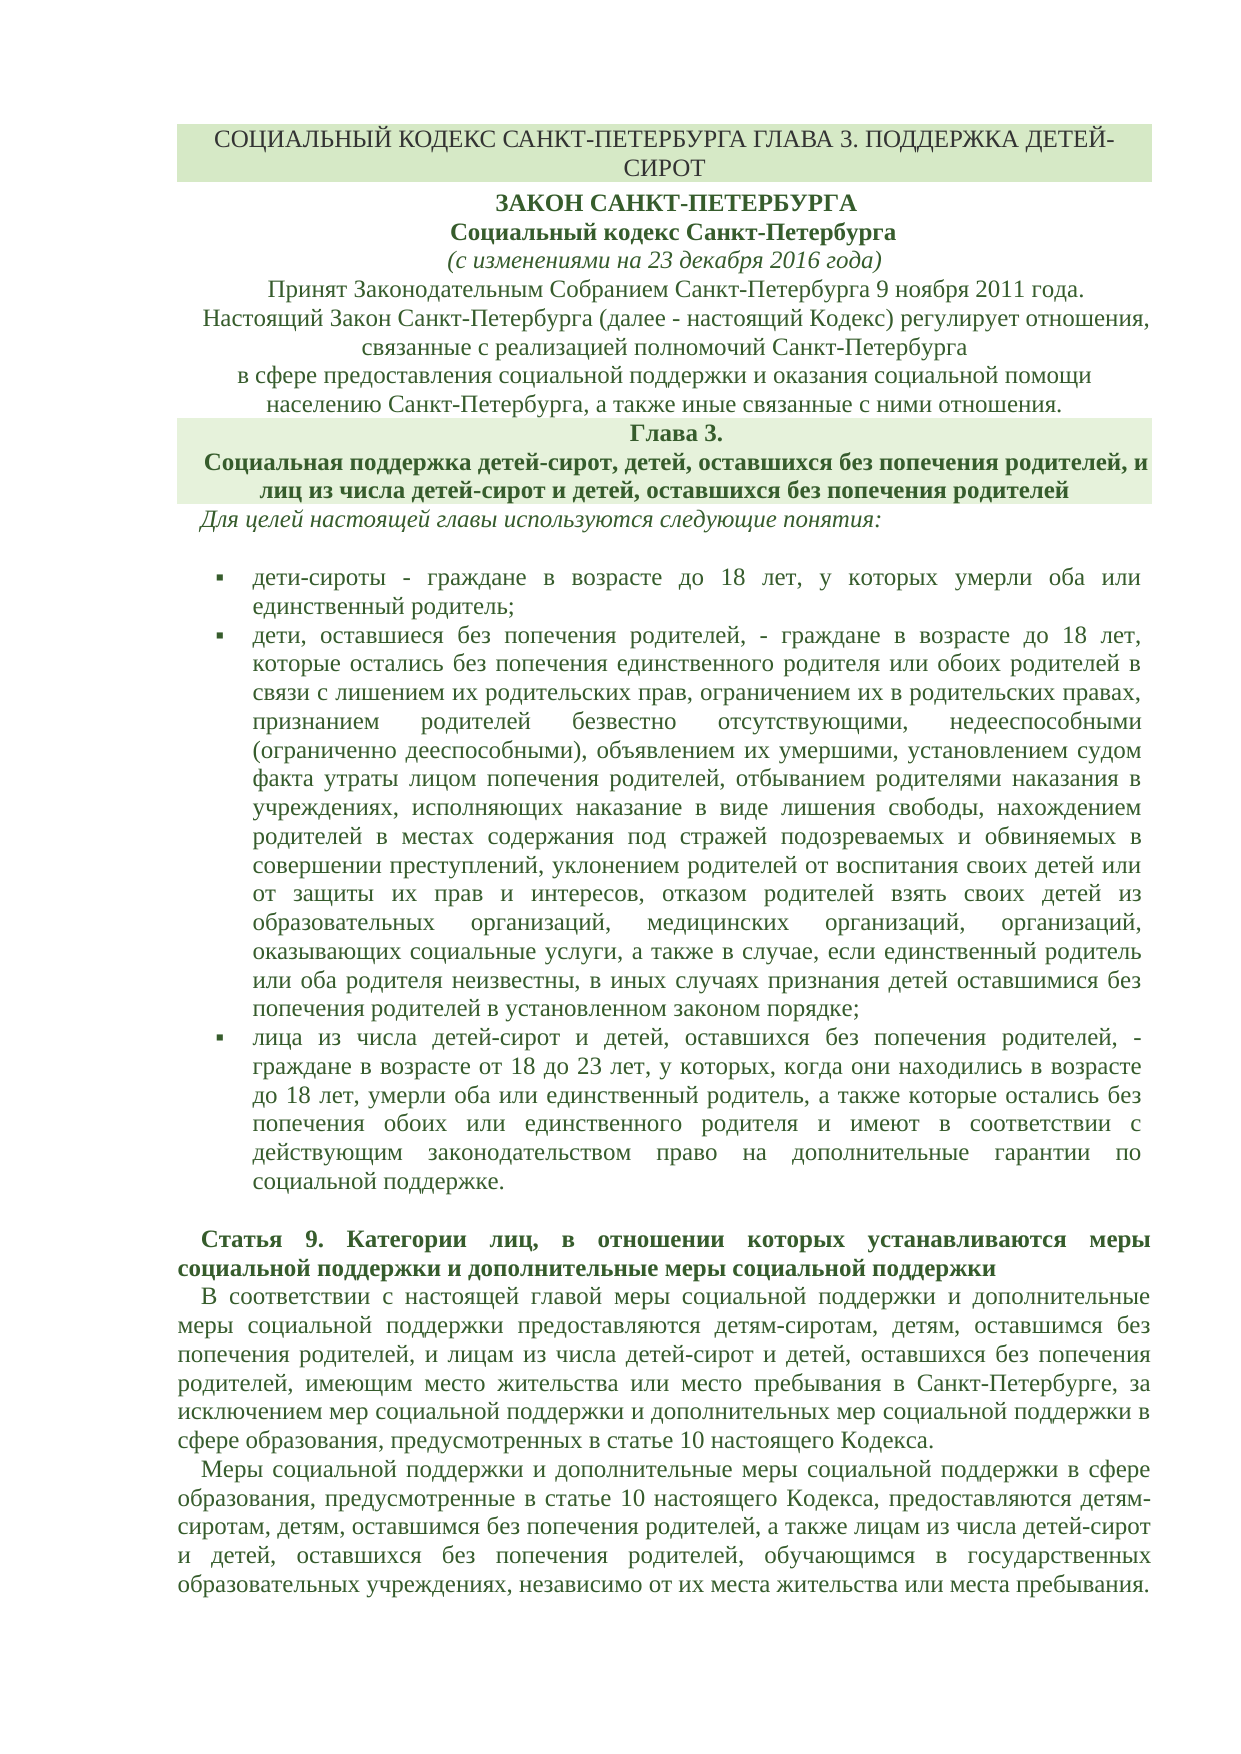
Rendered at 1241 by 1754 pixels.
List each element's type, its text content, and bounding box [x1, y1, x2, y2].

text СОЦИАЛЬНЫЙ КОДЕКС САНКТ-ПЕТЕРБУРГА ГЛАВА 3. ПОДДЕРЖКА ДЕТЕЙ-СИРОТ [177, 124, 1152, 182]
text Социальный кодекс Санкт-Петербурга (с изменениями на 23 декабря 2016 года) [177, 217, 1152, 274]
text Принят Законодательным Собранием Санкт-Петербурга 9 ноября 2011 года. [177, 274, 1152, 303]
text Меры социальной поддержки и дополнительные меры социальной поддержки в сфере образования, предусмотренные в статье 10 настоящего Кодекса, предоставляются детям-сиротам, детям, оставшимся без попечения родителей, а также лицам из числа детей-сирот и детей, оставшихся без попечения родителей, обучающимся в государственных образовательных учреждениях, независимо от их места жительства или места пребывания. [177, 1454, 1152, 1598]
text Социальная поддержка детей-сирот, детей, оставшихся без попечения родителей, и лиц из числа детей-сирот и детей, оставшихся без попечения родителей [177, 447, 1152, 504]
list дети-сироты - граждане в возрасте до 18 лет, у которых умерли оба или единственный родитель; [215, 562, 1142, 620]
text Глава 3. [177, 418, 1152, 447]
text Настоящий Закон Санкт-Петербурга (далее - настоящий Кодекс) регулирует отношения, связанные с реализацией полномочий Санкт-Петербурга в сфере предоставления социальной поддержки и оказания социальной помощи населению Санкт-Петербурга, а также иные связанные с ними отношения. [177, 303, 1152, 418]
text ЗАКОН САНКТ-ПЕТЕРБУРГА [177, 188, 1152, 217]
text Статья 9. Категории лиц, в отношении которых устанавливаются меры социальной поддержки и дополнительные меры социальной поддержки [177, 1224, 1152, 1281]
text В соответствии с настоящей главой меры социальной поддержки и дополнительные меры социальной поддержки предоставляются детям-сиротам, детям, оставшимся без попечения родителей, и лицам из числа детей-сирот и детей, оставшихся без попечения родителей, имеющим место жительства или место пребывания в Санкт-Петербурге, за исключением мер социальной поддержки и дополнительных мер социальной поддержки в сфере образования, предусмотренных в статье 10 настоящего Кодекса. [177, 1281, 1152, 1454]
list лица из числа детей-сирот и детей, оставшихся без попечения родителей, - граждане в возрасте от 18 до 23 лет, у которых, когда они находились в возрасте до 18 лет, умерли оба или единственный родитель, а также которые остались без попечения обоих или единственного родителя и имеют в соответствии с действующим законодательством право на дополнительные гарантии по социальной поддержке. [215, 1022, 1142, 1195]
text Для целей настоящей главы используются следующие понятия: [177, 504, 1152, 533]
list дети, оставшиеся без попечения родителей, - граждане в возрасте до 18 лет, которые остались без попечения единственного родителя или обоих родителей в связи с лишением их родительских прав, ограничением их в родительских правах, признанием родителей безвестно отсутствующими, недееспособными (ограниченно дееспособными), объявлением их умершими, установлением судом факта утраты лицом попечения родителей, отбыванием родителями наказания в учреждениях, исполняющих наказание в виде лишения свободы, нахождением родителей в местах содержания под стражей подозреваемых и обвиняемых в совершении преступлений, уклонением родителей от воспитания своих детей или от защиты их прав и интересов, отказом родителей взять своих детей из образовательных организаций, медицинских организаций, организаций, оказывающих социальные услуги, а также в случае, если единственный родитель или оба родителя неизвестны, в иных случаях признания детей оставшимися без попечения родителей в установленном законом порядке; [215, 620, 1142, 1022]
